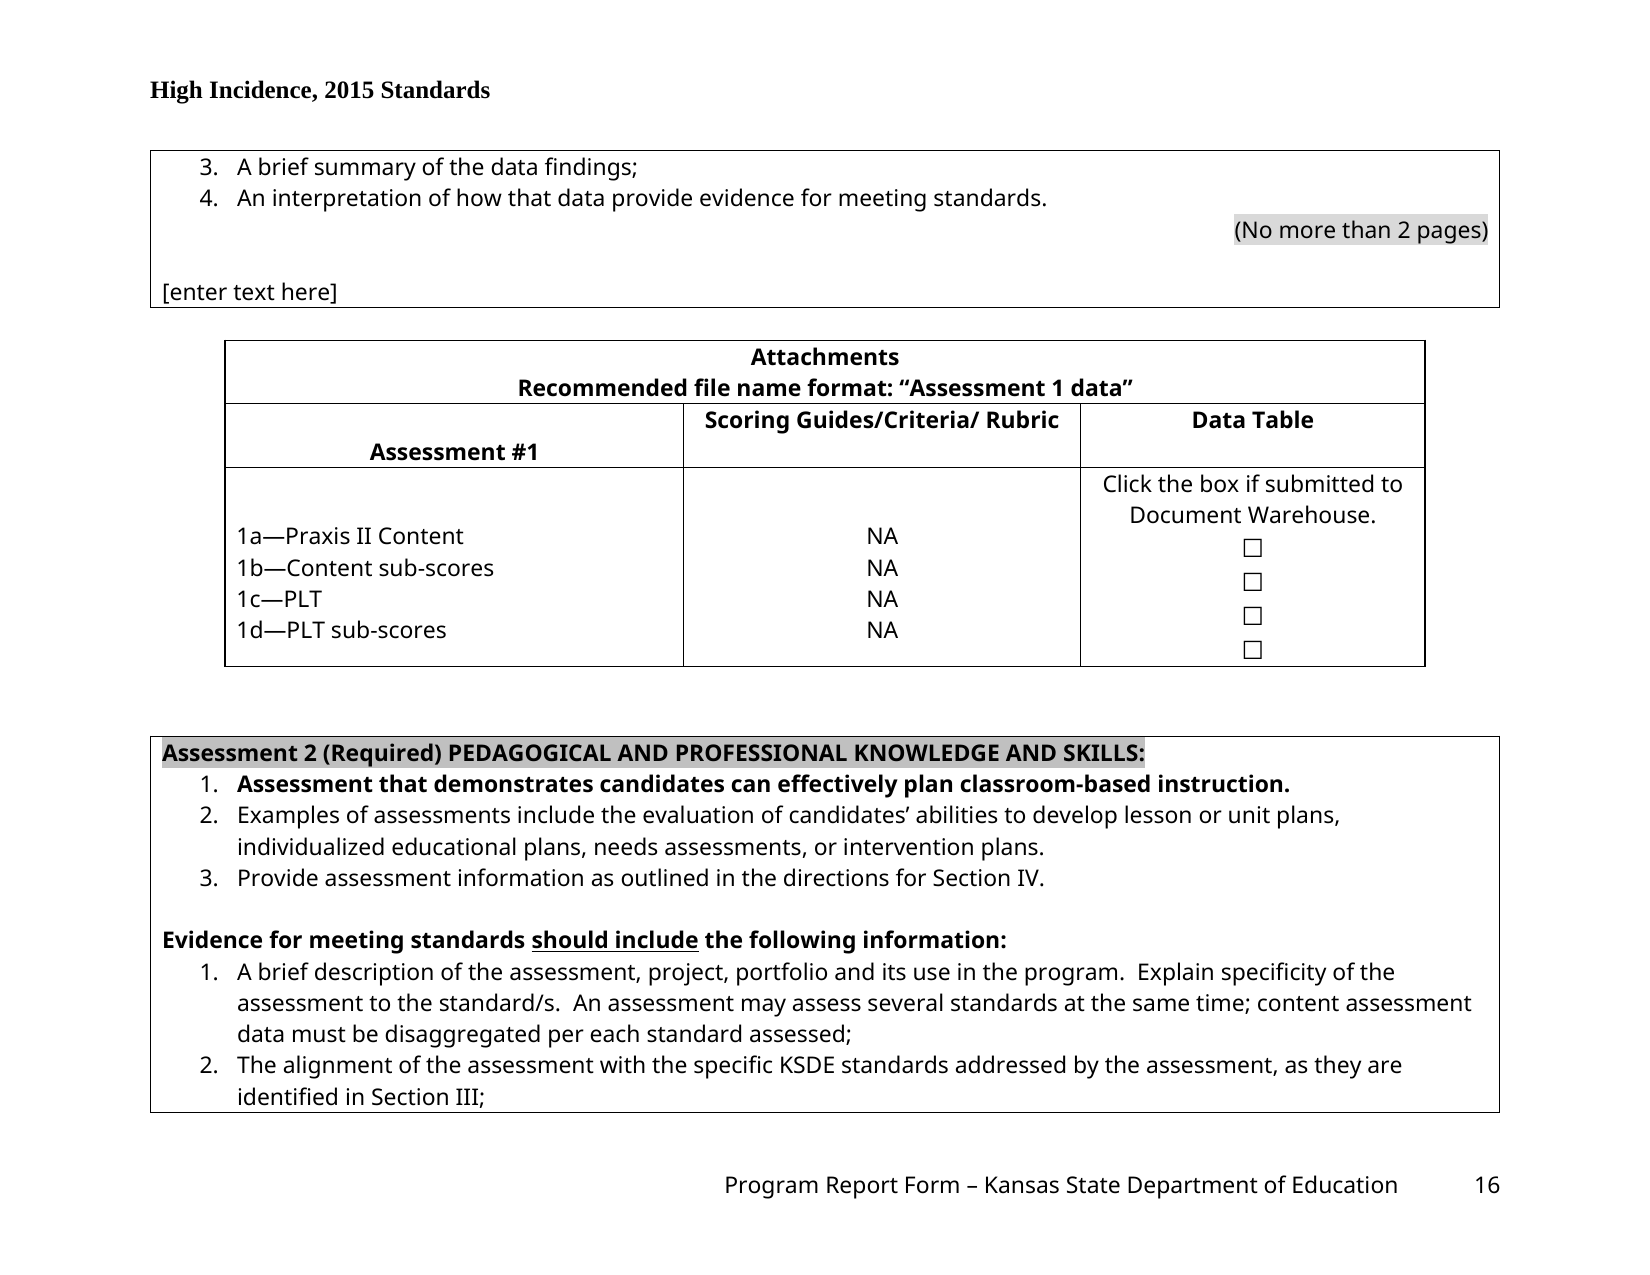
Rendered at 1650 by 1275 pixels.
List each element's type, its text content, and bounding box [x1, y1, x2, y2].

table_cell Scoring Guides/Criteria/ Rubric [684, 404, 1080, 467]
table_cell NA NA NA NA [684, 468, 1080, 666]
table_cell Data Table [1081, 404, 1424, 467]
table_cell Assessment #1 [226, 404, 683, 467]
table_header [151, 737, 1499, 1112]
table_cell Click the box if submitted to Document Warehouse. [1081, 468, 1424, 666]
table_header Attachments Recommended file name format: “Assessment 1 data” [226, 341, 1424, 403]
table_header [151, 151, 1499, 307]
table_cell 1a—Praxis II Content 1b—Content sub-scores 1c—PLT 1d—PLT sub-scores [226, 468, 683, 666]
